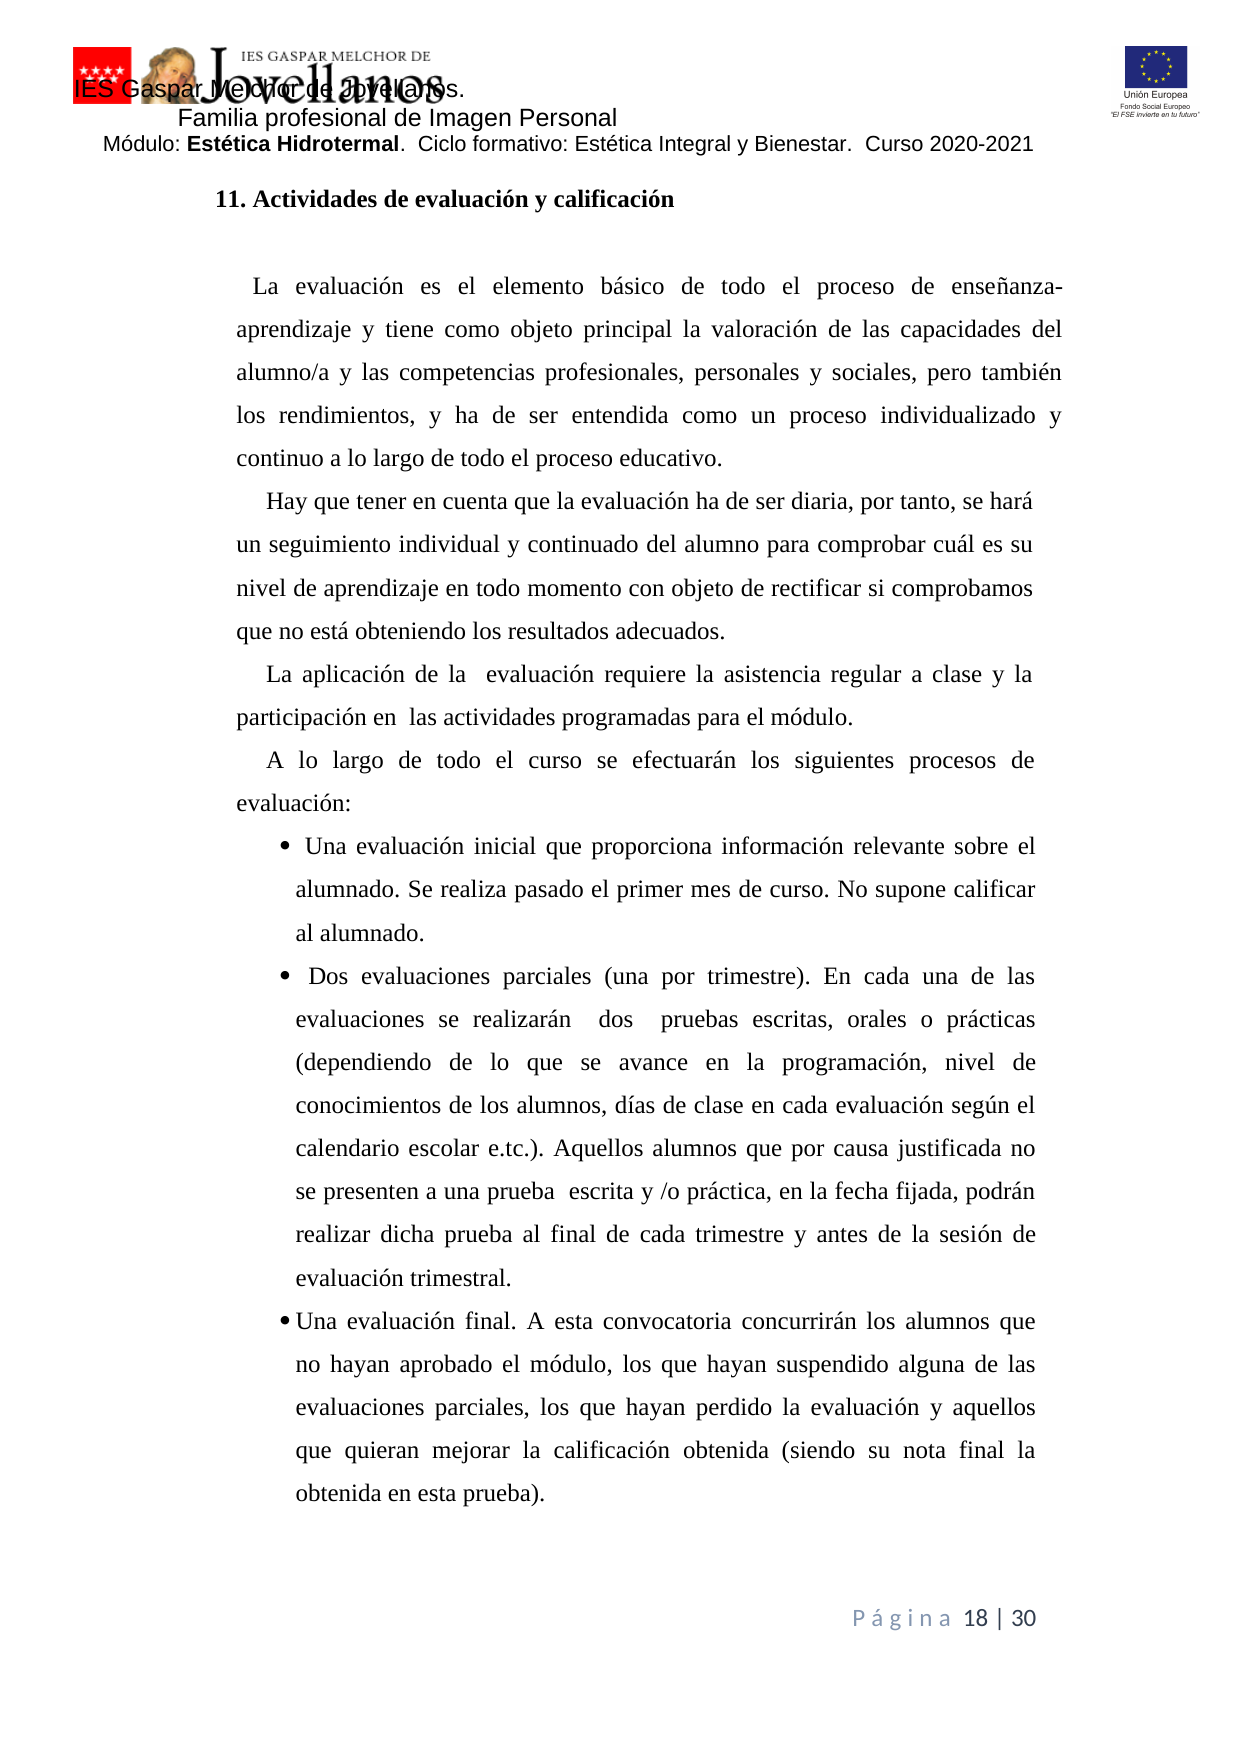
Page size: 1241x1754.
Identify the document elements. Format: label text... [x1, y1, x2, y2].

text La evaluación es el elemento básico de todo el proceso de enseñanza-aprendizaje y tiene como objeto principal la valoración de las capacidades del alumno/a y las competencias profesionales, personales y sociales, pero también los rendimientos, y ha de ser entendida como un proceso individualizado y continuo a lo largo de todo el proceso educativo. [236, 271, 1063, 472]
text A lo largo de todo el curso se efectuarán los siguientes procesos de evaluación: [236, 745, 1036, 817]
text La aplicación de la evaluación requiere la asistencia regular a clase y la participación en las actividades programadas para el módulo. [236, 659, 1034, 731]
list Una evaluación final. A esta convocatoria concurrirán los alumnos que no hayan aprobado el módulo, los que hayan suspendido alguna de las evaluaciones parciales, los que hayan perdido la evaluación y aquellos que quieran mejorar la calificación obtenida (siendo su nota final la obtenida en esta prueba). [281, 1306, 1036, 1507]
list Actividades de evaluación y calificación [215, 184, 1063, 213]
picture [73, 47, 455, 104]
list Una evaluación inicial que proporciona información relevante sobre el alumnado. Se realiza pasado el primer mes de curso. No supone calificar al alumnado. [281, 831, 1036, 946]
list Dos evaluaciones parciales (una por trimestre). En cada una de las evaluaciones se realizarán dos pruebas escritas, orales o prácticas (dependiendo de lo que se avance en la programación, nivel de conocimientos de los alumnos, días de clase en cada evaluación según el calendario escolar e.tc.). Aquellos alumnos que por causa justificada no se presenten a una prueba escrita y /o práctica, en la fecha fijada, podrán realizar dicha prueba al final de cada trimestre y antes de la sesión de evaluación trimestral. [281, 961, 1036, 1291]
picture [1110, 46, 1200, 117]
text Hay que tener en cuenta que la evaluación ha de ser diaria, por tanto, se hará un seguimiento individual y continuado del alumno para comprobar cuál es su nivel de aprendizaje en todo momento con objeto de rectificar si comprobamos que no está obteniendo los resultados adecuados. [236, 486, 1034, 644]
